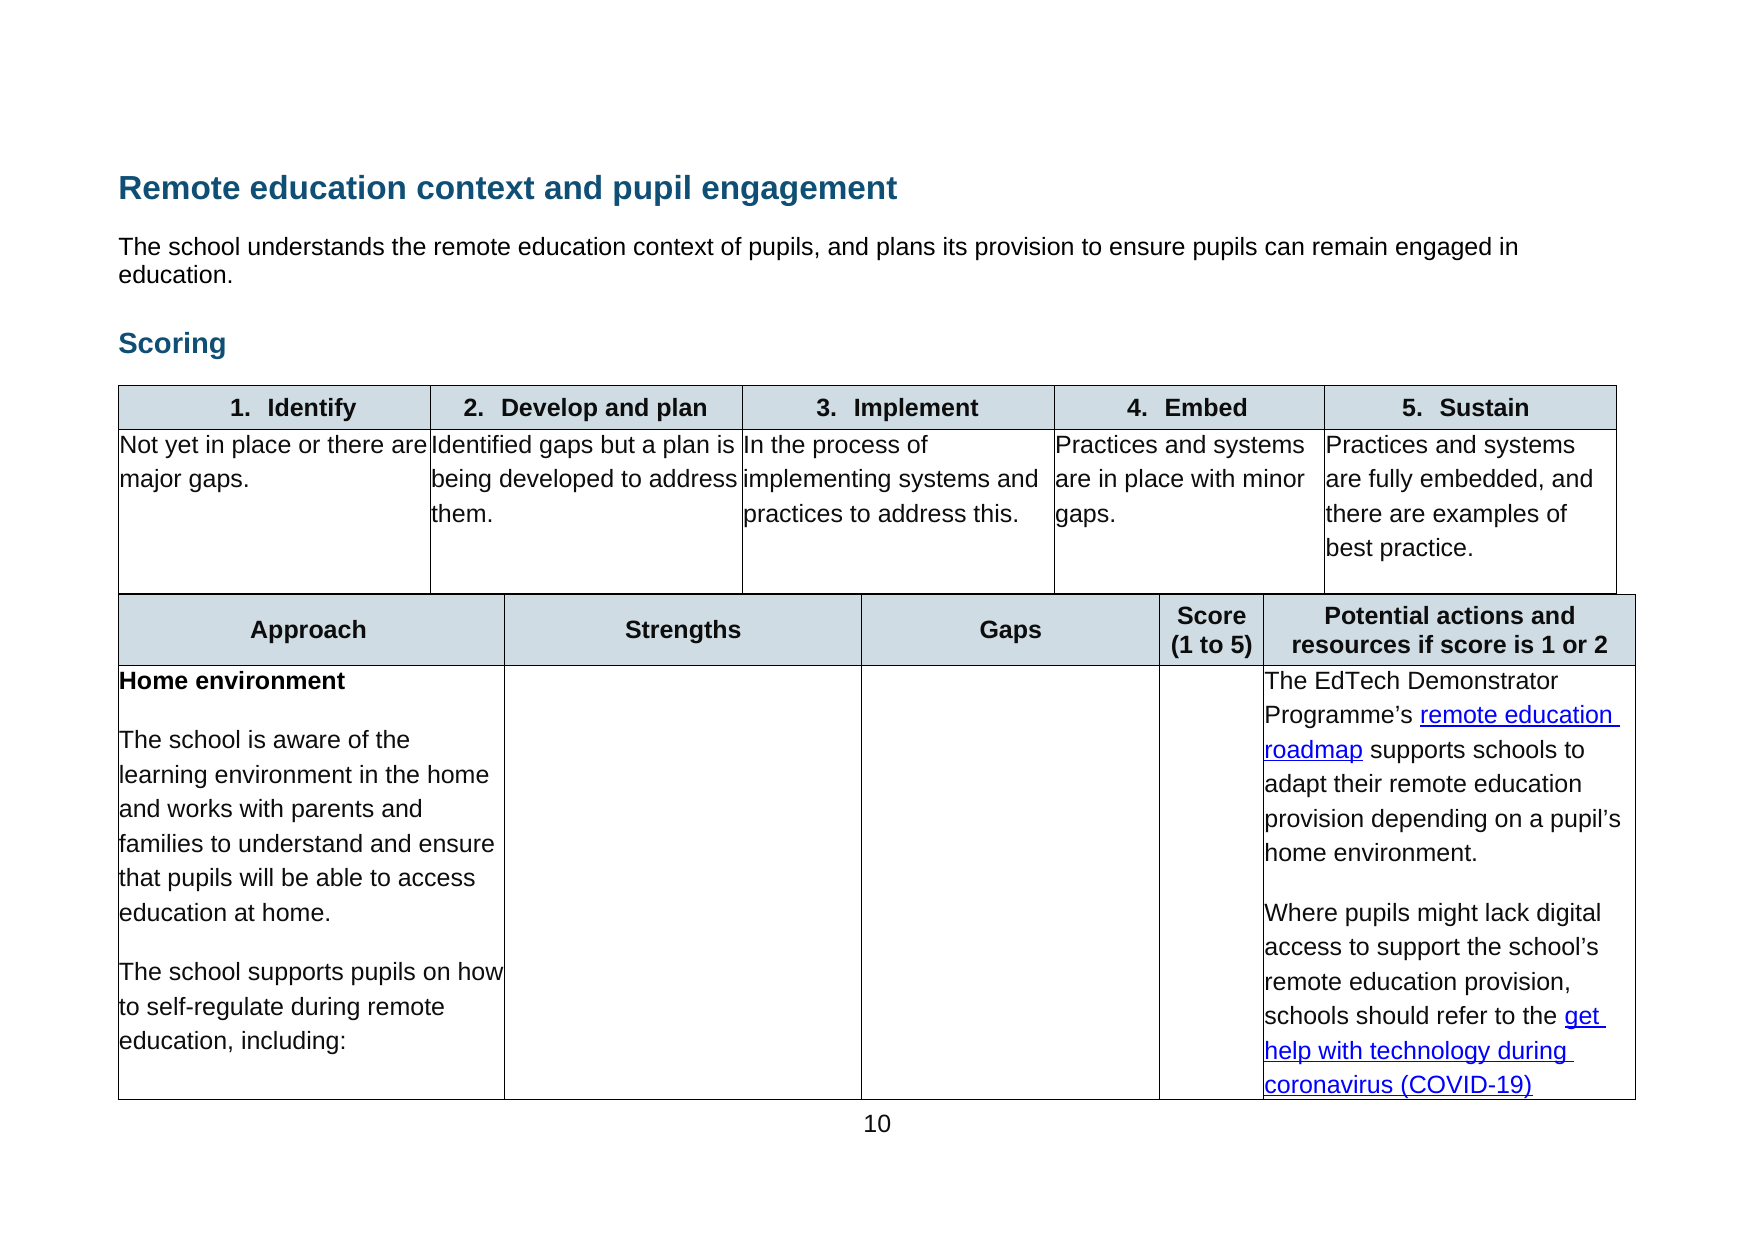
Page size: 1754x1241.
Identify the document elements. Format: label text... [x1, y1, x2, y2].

text The school understands the remote education context of pupils, and plans its provision to ensure pupils can remain engaged in education. [118, 232, 1636, 289]
table_header Potential actions and resources if score is 1 or 2 [1264, 595, 1635, 665]
table_cell Practices and systems are fully embedded, and there are examples of best practice. [1325, 430, 1616, 593]
table_cell Not yet in place or there are major gaps. [119, 430, 430, 593]
table_header Score (1 to 5) [1160, 595, 1263, 665]
table_cell [505, 666, 861, 1099]
subtitle Remote education context and pupil engagement [118, 168, 1636, 207]
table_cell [1264, 666, 1635, 1099]
table_header Develop and plan [431, 386, 742, 429]
table_header Implement [743, 386, 1054, 429]
table_header Approach [119, 595, 504, 665]
table_cell [862, 666, 1159, 1099]
table_cell [1160, 666, 1263, 1099]
table_cell Identified gaps but a plan is being developed to address them. [431, 430, 742, 593]
subtitle Scoring [118, 327, 1636, 360]
table_header Strengths [505, 595, 861, 665]
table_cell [119, 666, 504, 1099]
table_cell Practices and systems are in place with minor gaps. [1055, 430, 1324, 593]
table_header Gaps [862, 595, 1159, 665]
table_header Sustain [1325, 386, 1616, 429]
table_cell In the process of implementing systems and practices to address this. [743, 430, 1054, 593]
table_header Identify [119, 386, 430, 429]
table_header Embed [1055, 386, 1324, 429]
